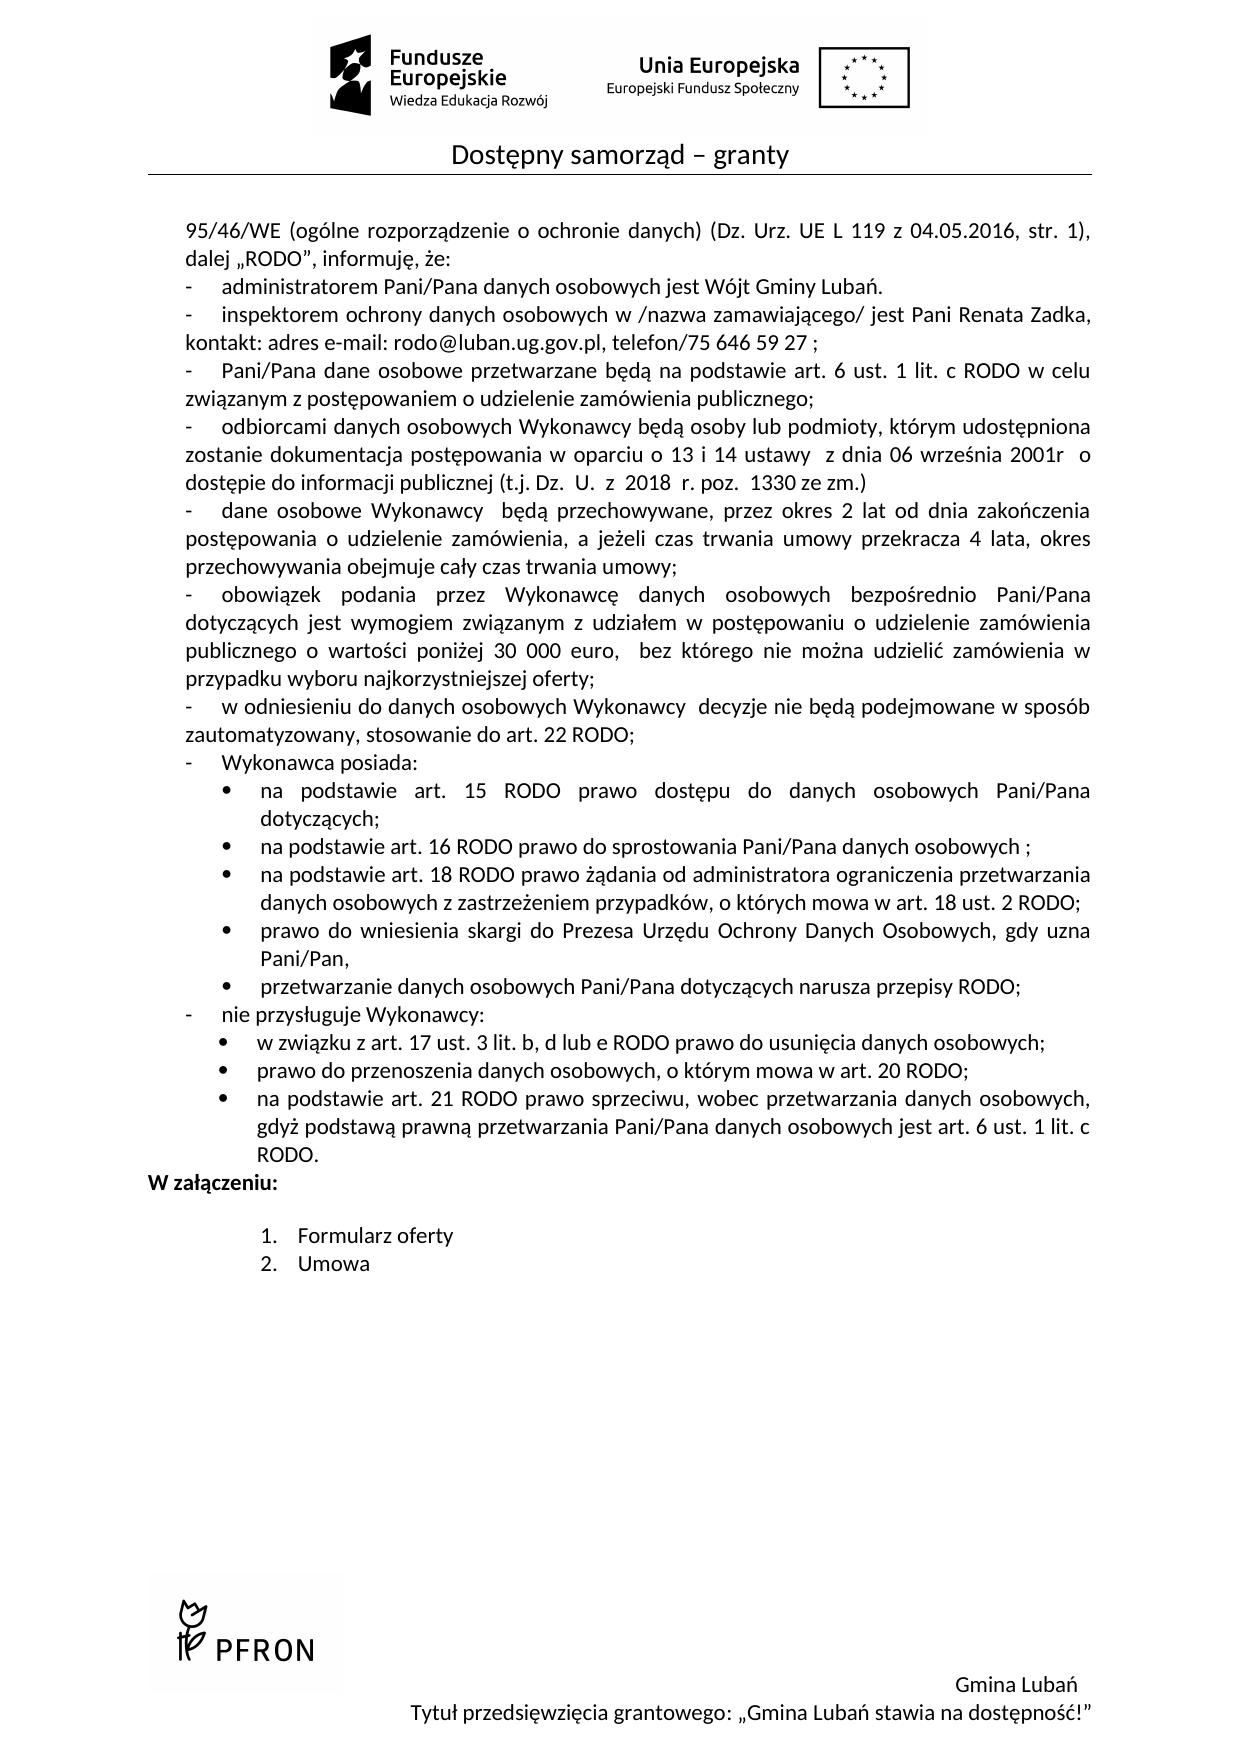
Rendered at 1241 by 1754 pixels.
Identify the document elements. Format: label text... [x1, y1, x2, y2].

text - odbiorcami danych osobowych Wykonawcy będą osoby lub podmioty, którym udostępniona zostanie dokumentacja postępowania w oparciu o 13 i 14 ustawy z dnia 06 września 2001r o dostępie do informacji publicznej (t.j. Dz. U. z 2018 r. poz. 1330 ze zm.) [185, 412, 1092, 496]
list na podstawie art. 16 RODO prawo do sprostowania Pani/Pana danych osobowych ; [223, 832, 1092, 860]
text W załączeniu: [148, 1168, 1092, 1197]
text - Wykonawca posiada: [185, 748, 1092, 776]
list w związku z art. 17 ust. 3 lit. b, d lub e RODO prawo do usunięcia danych osobowych; [219, 1028, 1092, 1056]
text - Pani/Pana dane osobowe przetwarzane będą na podstawie art. 6 ust. 1 lit. c RODO w celu związanym z postępowaniem o udzielenie zamówienia publicznego; [185, 356, 1092, 412]
picture [147, 1572, 343, 1693]
list na podstawie art. 21 RODO prawo sprzeciwu, wobec przetwarzania danych osobowych, gdyż podstawą prawną przetwarzania Pani/Pana danych osobowych jest art. 6 ust. 1 lit. c RODO. [219, 1084, 1092, 1168]
list Formularz oferty [260, 1222, 1092, 1249]
list prawo do przenoszenia danych osobowych, o którym mowa w art. 20 RODO; [219, 1056, 1092, 1084]
list przetwarzanie danych osobowych Pani/Pana dotyczących narusza przepisy RODO; [223, 972, 1092, 1000]
list na podstawie art. 18 RODO prawo żądania od administratora ograniczenia przetwarzania danych osobowych z zastrzeżeniem przypadków, o których mowa w art. 18 ust. 2 RODO; [223, 860, 1092, 916]
list na podstawie art. 15 RODO prawo dostępu do danych osobowych Pani/Pana dotyczących; [223, 776, 1092, 832]
text - obowiązek podania przez Wykonawcę danych osobowych bezpośrednio Pani/Pana dotyczących jest wymogiem związanym z udziałem w postępowaniu o udzielenie zamówienia publicznego o wartości poniżej 30 000 euro, bez którego nie można udzielić zamówienia w przypadku wyboru najkorzystniejszej oferty; [185, 580, 1092, 692]
list prawo do wniesienia skargi do Prezesa Urzędu Ochrony Danych Osobowych, gdy uzna Pani/Pan, [223, 916, 1092, 972]
text - administratorem Pani/Pana danych osobowych jest Wójt Gminy Lubań. [185, 272, 1092, 300]
text - inspektorem ochrony danych osobowych w /nazwa zamawiającego/ jest Pani Renata Zadka, kontakt: adres e-mail: rodo@luban.ug.gov.pl, telefon/75 646 59 27 ; [185, 300, 1092, 356]
text - w odniesieniu do danych osobowych Wykonawcy decyzje nie będą podejmowane w sposób zautomatyzowany, stosowanie do art. 22 RODO; [185, 692, 1092, 748]
text - nie przysługuje Wykonawcy: [185, 1000, 1092, 1028]
text - dane osobowe Wykonawcy będą przechowywane, przez okres 2 lat od dnia zakończenia postępowania o udzielenie zamówienia, a jeżeli czas trwania umowy przekracza 4 lata, okres przechowywania obejmuje cały czas trwania umowy; [185, 496, 1092, 580]
list Umowa [260, 1249, 1092, 1278]
picture [310, 14, 930, 136]
